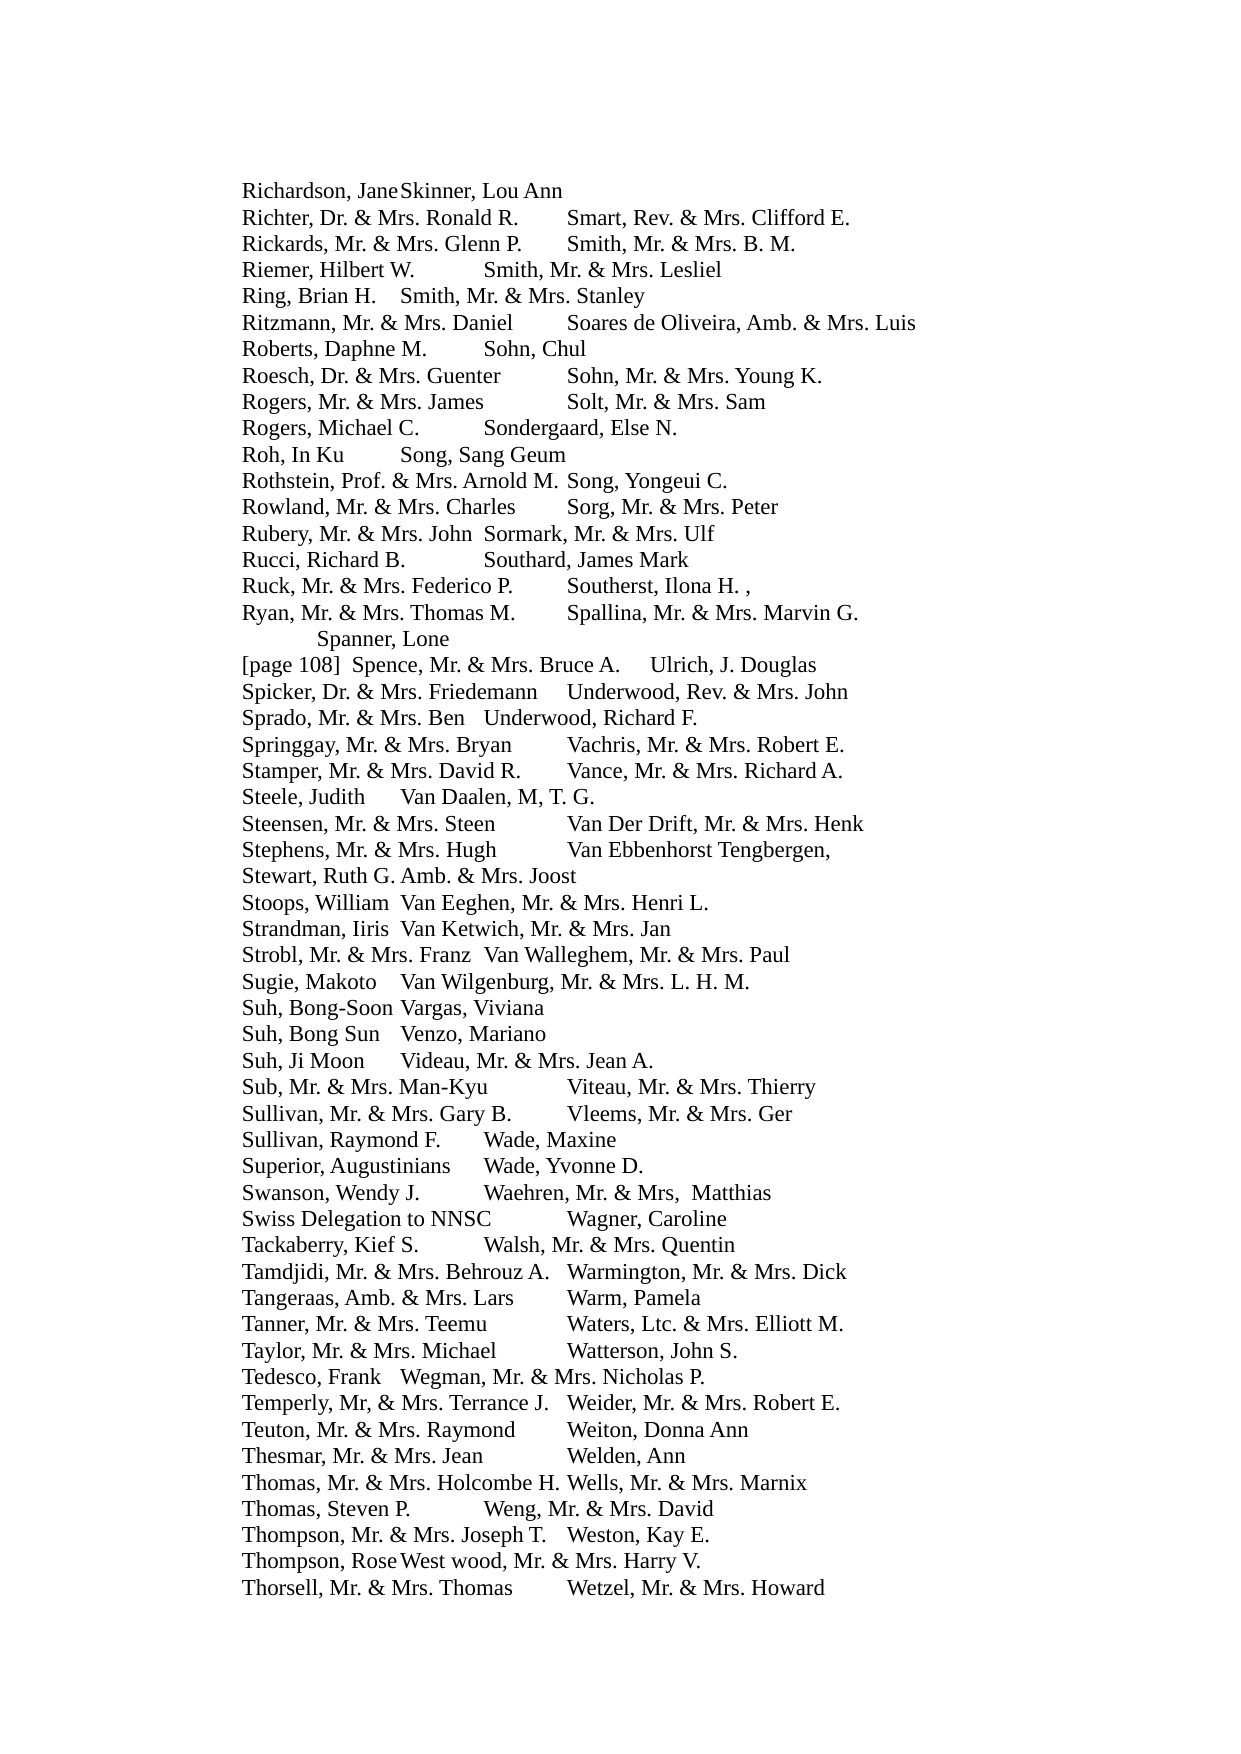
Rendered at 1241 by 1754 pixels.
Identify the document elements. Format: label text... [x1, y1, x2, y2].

text Rucci, Richard B. Southard, James Mark [150, 546, 1090, 572]
text Thompson, Mr. & Mrs. Joseph T. Weston, Kay E. [150, 1521, 1090, 1548]
text Tackaberry, Kief S. Walsh, Mr. & Mrs. Quentin [150, 1231, 1090, 1258]
text Suh, Ji Moon Videau, Mr. & Mrs. Jean A. [150, 1047, 1090, 1073]
text Ryan, Mr. & Mrs. Thomas M. Spallina, Mr. & Mrs. Marvin G. [150, 599, 1090, 625]
text Riemer, Hilbert W. Smith, Mr. & Mrs. Lesliel [150, 256, 1090, 283]
text Roesch, Dr. & Mrs. Guenter Sohn, Mr. & Mrs. Young K. [150, 362, 1090, 388]
text Ring, Brian H. Smith, Mr. & Mrs. Stanley [150, 283, 1090, 309]
text Rickards, Mr. & Mrs. Glenn P. Smith, Mr. & Mrs. B. M. [150, 230, 1090, 256]
text Strobl, Mr. & Mrs. Franz Van Walleghem, Mr. & Mrs. Paul [150, 941, 1090, 968]
text Steele, Judith Van Daalen, M, T. G. [150, 783, 1090, 810]
text Spicker, Dr. & Mrs. Friedemann Underwood, Rev. & Mrs. John [150, 678, 1090, 704]
text Richter, Dr. & Mrs. Ronald R. Smart, Rev. & Mrs. Clifford E. [150, 203, 1090, 230]
text Teuton, Mr. & Mrs. Raymond Weiton, Donna Ann [150, 1416, 1090, 1442]
text Steensen, Mr. & Mrs. Steen Van Der Drift, Mr. & Mrs. Henk [150, 810, 1090, 836]
text Tangeraas, Amb. & Mrs. Lars Warm, Pamela [150, 1284, 1090, 1310]
text Rowland, Mr. & Mrs. Charles Sorg, Mr. & Mrs. Peter [150, 493, 1090, 520]
text Stoops, William Van Eeghen, Mr. & Mrs. Henri L. [150, 889, 1090, 915]
text Rogers, Michael C. Sondergaard, Else N. [150, 414, 1090, 441]
text Temperly, Mr, & Mrs. Terrance J. Weider, Mr. & Mrs. Robert E. [150, 1389, 1090, 1416]
text Roh, In Ku Song, Sang Geum [150, 441, 1090, 467]
text Stephens, Mr. & Mrs. Hugh Van Ebbenhorst Tengbergen, [150, 836, 1090, 862]
text Sugie, Makoto Van Wilgenburg, Mr. & Mrs. L. H. M. [150, 968, 1090, 994]
text Thomas, Mr. & Mrs. Holcombe H. Wells, Mr. & Mrs. Marnix [150, 1468, 1090, 1495]
text Spanner, Lone [150, 625, 1090, 652]
text [page 108] Spence, Mr. & Mrs. Bruce A. Ulrich, J. Douglas [150, 652, 1090, 678]
text Sprado, Mr. & Mrs. Ben Underwood, Richard F. [150, 704, 1090, 731]
text Tedesco, Frank Wegman, Mr. & Mrs. Nicholas P. [150, 1363, 1090, 1389]
text Sullivan, Mr. & Mrs. Gary B. Vleems, Mr. & Mrs. Ger [150, 1099, 1090, 1126]
text Rubery, Mr. & Mrs. John Sormark, Mr. & Mrs. Ulf [150, 520, 1090, 546]
text Sullivan, Raymond F. Wade, Maxine [150, 1126, 1090, 1152]
text Springgay, Mr. & Mrs. Bryan Vachris, Mr. & Mrs. Robert E. [150, 731, 1090, 757]
text Rogers, Mr. & Mrs. James Solt, Mr. & Mrs. Sam [150, 388, 1090, 414]
text Tanner, Mr. & Mrs. Teemu Waters, Ltc. & Mrs. Elliott M. [150, 1310, 1090, 1337]
text Stewart, Ruth G. Amb. & Mrs. Joost [150, 862, 1090, 889]
text Rothstein, Prof. & Mrs. Arnold M. Song, Yongeui C. [150, 467, 1090, 493]
text Sub, Mr. & Mrs. Man-Kyu Viteau, Mr. & Mrs. Thierry [150, 1073, 1090, 1099]
text Richardson, Jane Skinner, Lou Ann [150, 177, 1090, 203]
text Strandman, Iiris Van Ketwich, Mr. & Mrs. Jan [150, 915, 1090, 941]
text Tamdjidi, Mr. & Mrs. Behrouz A. Warmington, Mr. & Mrs. Dick [150, 1258, 1090, 1284]
text Thomas, Steven P. Weng, Mr. & Mrs. David [150, 1495, 1090, 1521]
text Suh, Bong Sun Venzo, Mariano [150, 1021, 1090, 1047]
text Taylor, Mr. & Mrs. Michael Watterson, John S. [150, 1337, 1090, 1363]
text Swiss Delegation to NNSC Wagner, Caroline [150, 1205, 1090, 1231]
text Superior, Augustinians Wade, Yvonne D. [150, 1152, 1090, 1179]
text Swanson, Wendy J. Waehren, Mr. & Mrs, Matthias [150, 1179, 1090, 1205]
text Thompson, Rose West wood, Mr. & Mrs. Harry V. [150, 1548, 1090, 1574]
text Ruck, Mr. & Mrs. Federico P. Southerst, Ilona H. , [150, 572, 1090, 599]
text Stamper, Mr. & Mrs. David R. Vance, Mr. & Mrs. Richard A. [150, 757, 1090, 783]
text Ritzmann, Mr. & Mrs. Daniel Soares de Oliveira, Amb. & Mrs. Luis [150, 309, 1090, 335]
text Thorsell, Mr. & Mrs. Thomas Wetzel, Mr. & Mrs. Howard [150, 1574, 1090, 1600]
text Roberts, Daphne M. Sohn, Chul [150, 335, 1090, 362]
text Suh, Bong-Soon Vargas, Viviana [150, 994, 1090, 1021]
text Thesmar, Mr. & Mrs. Jean Welden, Ann [150, 1442, 1090, 1468]
